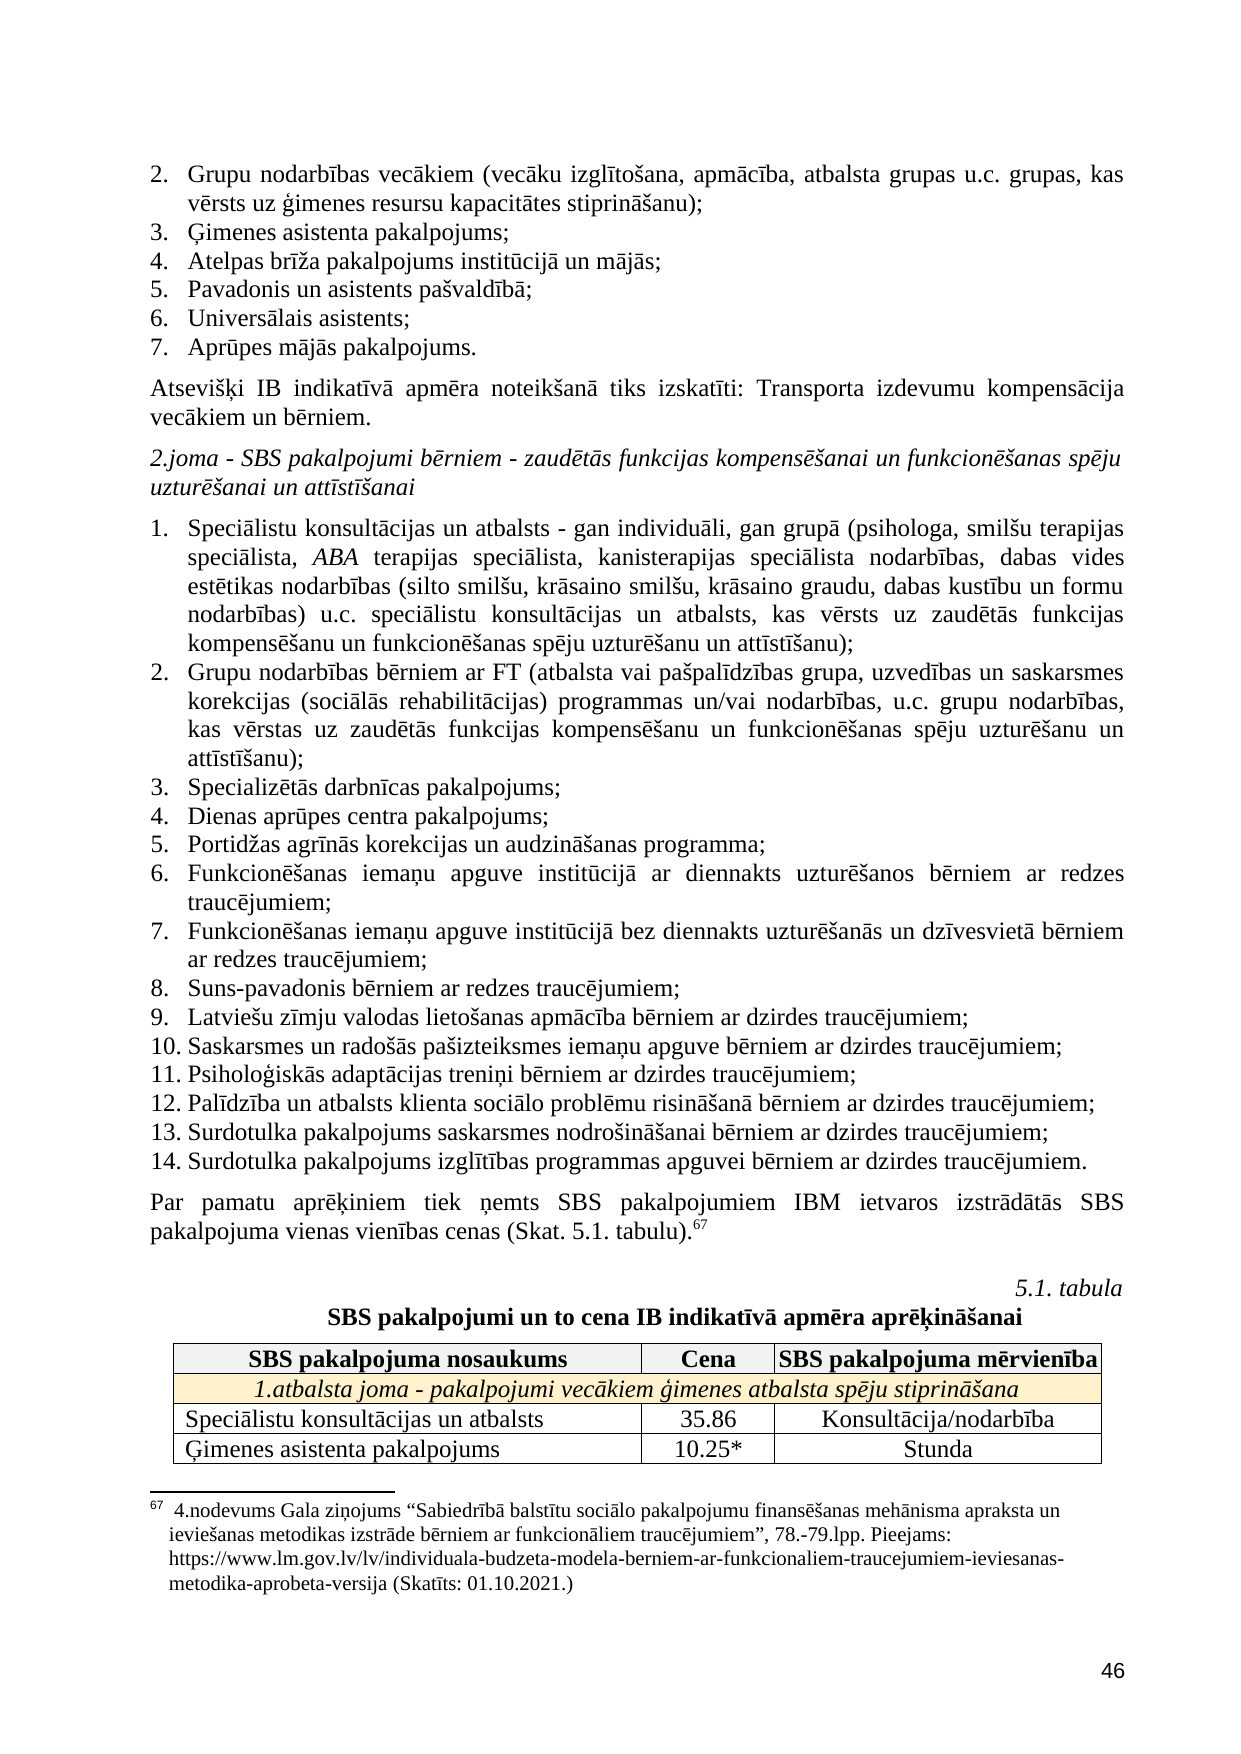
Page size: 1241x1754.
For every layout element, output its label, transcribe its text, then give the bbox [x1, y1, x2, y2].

list Specializētās darbnīcas pakalpojums; [150, 772, 1125, 801]
table_cell 1.atbalsta joma - pakalpojumi vecākiem ģimenes atbalsta spēju stiprināšana [174, 1374, 1101, 1403]
list Aprūpes mājās pakalpojums. [150, 332, 1125, 361]
table_cell Konsultācija/nodarbība [775, 1404, 1101, 1433]
list Universālais asistents; [150, 303, 1125, 332]
list Speciālistu konsultācijas un atbalsts - gan individuāli, gan grupā (psihologa, smilšu terapijas speciālista, ABA terapijas speciālista, kanisterapijas speciālista nodarbības, dabas vides estētikas nodarbības (silto smilšu, krāsaino smilšu, krāsaino graudu, dabas kustību un formu nodarbības) u.c. speciālistu konsultācijas un atbalsts, kas vērsts uz zaudētās funkcijas kompensēšanu un funkcionēšanas spēju uzturēšanu un attīstīšanu); [150, 513, 1125, 657]
list Ģimenes asistenta pakalpojums; [150, 217, 1125, 246]
table_header SBS pakalpojuma mērvienība [775, 1344, 1101, 1373]
list Dienas aprūpes centra pakalpojums; [150, 801, 1125, 829]
table_header Cena [642, 1344, 774, 1373]
list Latviešu zīmju valodas lietošanas apmācība bērniem ar dzirdes traucējumiem; [150, 1002, 1125, 1031]
text 5.1. tabula [150, 1273, 1125, 1302]
table_header SBS pakalpojuma nosaukums [174, 1344, 641, 1373]
list Surdotulka pakalpojums saskarsmes nodrošināšanai bērniem ar dzirdes traucējumiem; [150, 1117, 1125, 1146]
list Palīdzība un atbalsts klienta sociālo problēmu risināšanā bērniem ar dzirdes traucējumiem; [150, 1088, 1125, 1117]
list Atelpas brīža pakalpojums institūcijā un mājās; [150, 246, 1125, 274]
table_cell 35.86 [642, 1404, 774, 1433]
table_cell Ģimenes asistenta pakalpojums [174, 1434, 641, 1462]
table_cell Stunda [775, 1434, 1101, 1462]
list Funkcionēšanas iemaņu apguve institūcijā ar diennakts uzturēšanos bērniem ar redzes traucējumiem; [150, 858, 1125, 916]
list Pavadonis un asistents pašvaldībā; [150, 274, 1125, 303]
list Suns-pavadonis bērniem ar redzes traucējumiem; [150, 973, 1125, 1002]
text Atsevišķi IB indikatīvā apmēra noteikšanā tiks izskatīti: Transporta izdevumu kompensācija vecākiem un bērniem. [150, 373, 1125, 431]
text SBS pakalpojumi un to cena IB indikatīvā apmēra aprēķināšanai [150, 1302, 1125, 1331]
list Grupu nodarbības bērniem ar FT (atbalsta vai pašpalīdzības grupa, uzvedības un saskarsmes korekcijas (sociālās rehabilitācijas) programmas un/vai nodarbības, u.c. grupu nodarbības, kas vērstas uz zaudētās funkcijas kompensēšanu un funkcionēšanas spēju uzturēšanu un attīstīšanu); [150, 657, 1125, 772]
text Par pamatu aprēķiniem tiek ņemts SBS pakalpojumiem IBM ietvaros izstrādātās SBS pakalpojuma vienas vienības cenas (Skat. 5.1. tabulu). [150, 1187, 1125, 1244]
list Grupu nodarbības vecākiem (vecāku izglītošana, apmācība, atbalsta grupas u.c. grupas, kas vērsts uz ģimenes resursu kapacitātes stiprināšanu); [150, 159, 1125, 217]
table_cell 10.25* [642, 1434, 774, 1462]
list Funkcionēšanas iemaņu apguve institūcijā bez diennakts uzturēšanās un dzīvesvietā bērniem ar redzes traucējumiem; [150, 916, 1125, 973]
list Surdotulka pakalpojums izglītības programmas apguvei bērniem ar dzirdes traucējumiem. [150, 1146, 1125, 1174]
list Portidžas agrīnās korekcijas un audzināšanas programma; [150, 829, 1125, 858]
list Saskarsmes un radošās pašizteiksmes iemaņu apguve bērniem ar dzirdes traucējumiem; [150, 1031, 1125, 1059]
list Psiholoģiskās adaptācijas treniņi bērniem ar dzirdes traucējumiem; [150, 1059, 1125, 1088]
text 2.joma - SBS pakalpojumi bērniem - zaudētās funkcijas kompensēšanai un funkcionēšanas spēju uzturēšanai un attīstīšanai [150, 443, 1125, 501]
table_cell Speciālistu konsultācijas un atbalsts [174, 1404, 641, 1433]
